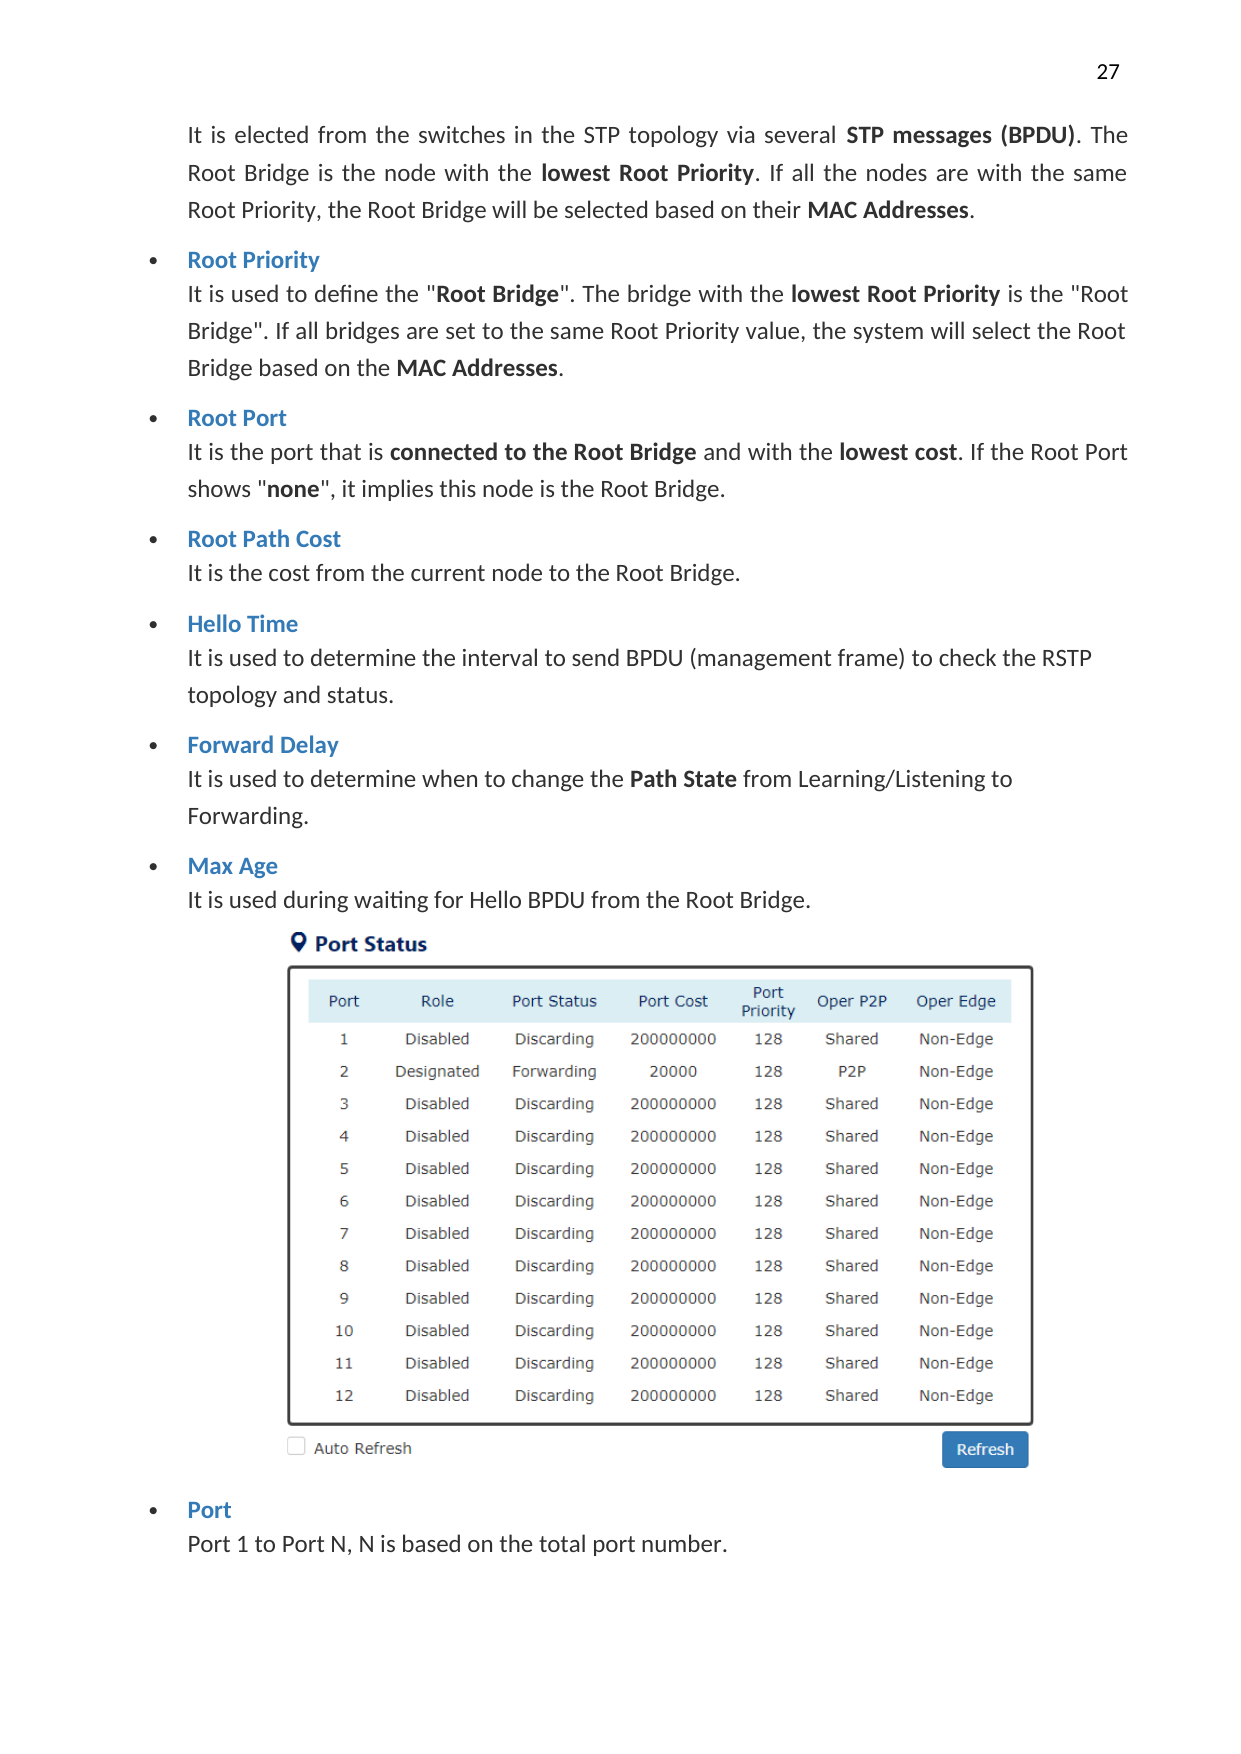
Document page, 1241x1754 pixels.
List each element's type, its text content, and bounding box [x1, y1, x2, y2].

subtitle Root Priority [149, 244, 1173, 274]
text It is the cost from the current node to the Root Bridge. [187, 557, 1173, 588]
text It is used to determine when to change the Path State from Learning/Listening to Forwarding. [187, 763, 1129, 831]
subtitle Root Path Cost [149, 523, 1173, 554]
text Port 1 to Port N, N is based on the total port number. [187, 1528, 1173, 1558]
subtitle Max Age [149, 850, 1173, 881]
text It is elected from the switches in the STP topology via several STP messages (BPDU). The Root Bridge is the node with the lowest Root Priority. If all the nodes are with the same Root Priority, the Root Bridge will be selected based on their MAC Addresses. [187, 119, 1128, 224]
subtitle Port [149, 1494, 1173, 1524]
text It is the port that is connected to the Root Bridge and with the lowest cost. If the Root Port shows "none", it implies this node is the Root Bridge. [187, 436, 1128, 504]
subtitle Root Port [149, 402, 1173, 433]
subtitle Hello Time [149, 608, 1173, 638]
text It is used to determine the interval to send BPDU (management frame) to check the RSTP topology and status. [187, 642, 1129, 709]
picture [287, 932, 1034, 1468]
subtitle Forward Delay [149, 729, 1173, 759]
text It is used to define the "Root Bridge". The bridge with the lowest Root Priority is the "Root Bridge". If all bridges are set to the same Root Priority value, the system will select the Root Bridge based on the MAC Addresses. [187, 278, 1128, 383]
text It is used during waiting for Hello BPDU from the Root Bridge. [187, 884, 1173, 915]
